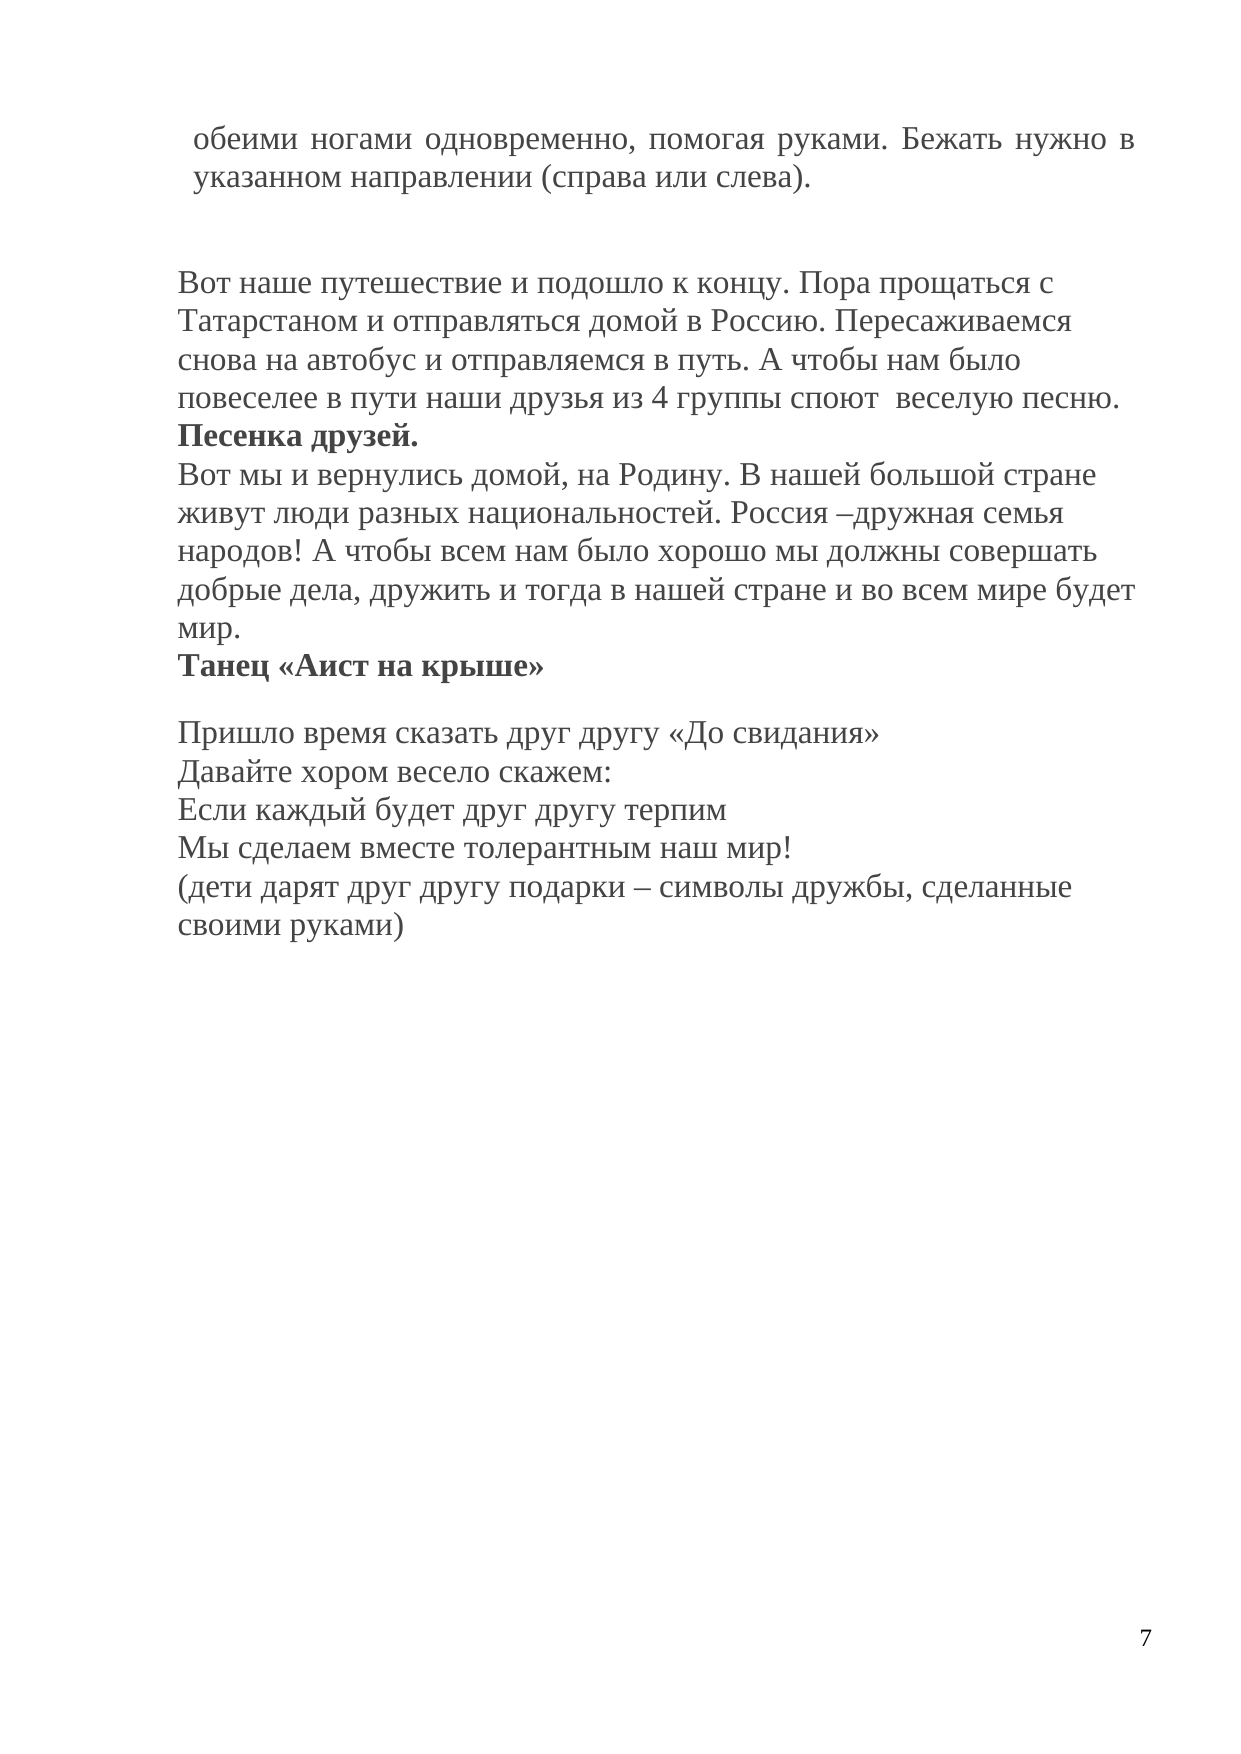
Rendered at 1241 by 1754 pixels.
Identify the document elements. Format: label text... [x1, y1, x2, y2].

text Пришло время сказать друг другу «До свидания» [177, 713, 1152, 751]
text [193, 118, 1136, 195]
text Мы сделаем вместе толерантным наш мир! [177, 828, 1152, 866]
text Давайте хором весело скажем: [177, 751, 1152, 789]
text (дети дарят друг другу подарки – символы дружбы, сделанные своими руками) [177, 866, 1152, 943]
text Вот мы и вернулись домой, на Родину. В нашей большой стране живут люди разных национальностей. Россия –дружная семья народов! А чтобы всем нам было хорошо мы должны совершать добрые дела, дружить и тогда в нашей стране и во всем мире будет мир. [177, 454, 1152, 646]
text Танец «Аист на крыше» [177, 646, 1152, 684]
text Если каждый будет друг другу терпим [177, 789, 1152, 828]
text Песенка друзей. [177, 416, 1152, 454]
text Вот наше путешествие и подошло к концу. Пора прощаться с Татарстаном и отправляться домой в Россию. Пересаживаемся снова на автобус и отправляемся в путь. А чтобы нам было повеселее в пути наши друзья из 4 группы споют веселую песню. [177, 262, 1152, 416]
